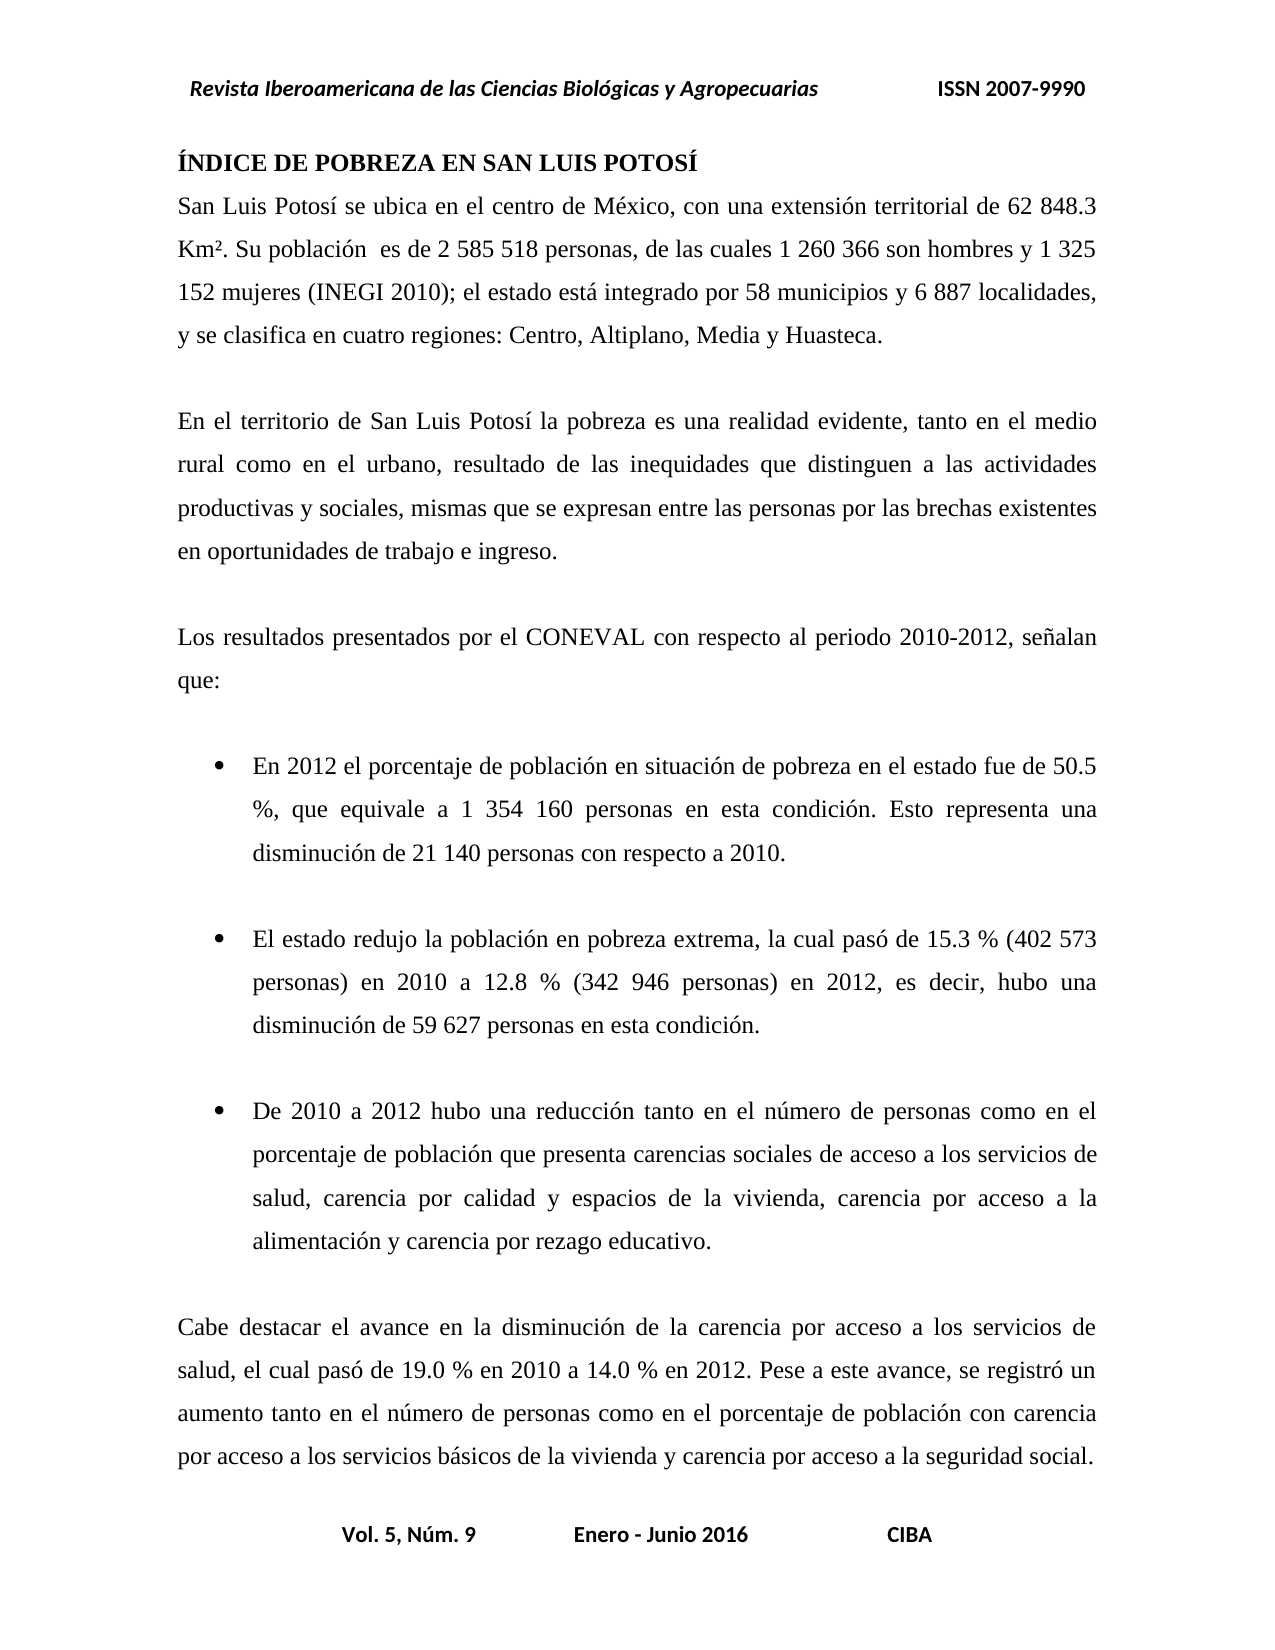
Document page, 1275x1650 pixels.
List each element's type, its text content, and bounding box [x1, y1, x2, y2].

text ÍNDICE DE POBREZA EN SAN LUIS POTOSÍ [177, 148, 1098, 176]
text En el territorio de San Luis Potosí la pobreza es una realidad evidente, tanto en el medio rural como en el urbano, resultado de las inequidades que distinguen a las actividades productivas y sociales, mismas que se expresan entre las personas por las brechas existentes en oportunidades de trabajo e ingreso. [177, 406, 1098, 564]
list En 2012 el porcentaje de población en situación de pobreza en el estado fue de 50.5 %, que equivale a 1 354 160 personas en esta condición. Esto representa una disminución de 21 140 personas con respecto a 2010. [215, 751, 1098, 866]
text Cabe destacar el avance en la disminución de la carencia por acceso a los servicios de salud, el cual pasó de 19.0 % en 2010 a 14.0 % en 2012. Pese a este avance, se registró un aumento tanto en el número de personas como en el porcentaje de población con carencia por acceso a los servicios básicos de la vivienda y carencia por acceso a la seguridad social. [177, 1312, 1098, 1470]
text Los resultados presentados por el CONEVAL con respecto al periodo 2010-2012, señalan que: [177, 622, 1098, 694]
list El estado redujo la población en pobreza extrema, la cual pasó de 15.3 % (402 573 personas) en 2010 a 12.8 % (342 946 personas) en 2012, es decir, hubo una disminución de 59 627 personas en esta condición. [215, 924, 1098, 1039]
list De 2010 a 2012 hubo una reducción tanto en el número de personas como en el porcentaje de población que presenta carencias sociales de acceso a los servicios de salud, carencia por calidad y espacios de la vivienda, carencia por acceso a la alimentación y carencia por rezago educativo. [215, 1096, 1098, 1254]
text San Luis Potosí se ubica en el centro de México, con una extensión territorial de 62 848.3 Km². Su población es de 2 585 518 personas, de las cuales 1 260 366 son hombres y 1 325 152 mujeres (INEGI 2010); el estado está integrado por 58 municipios y 6 887 localidades, y se clasifica en cuatro regiones: Centro, Altiplano, Media y Huasteca. [177, 191, 1098, 349]
